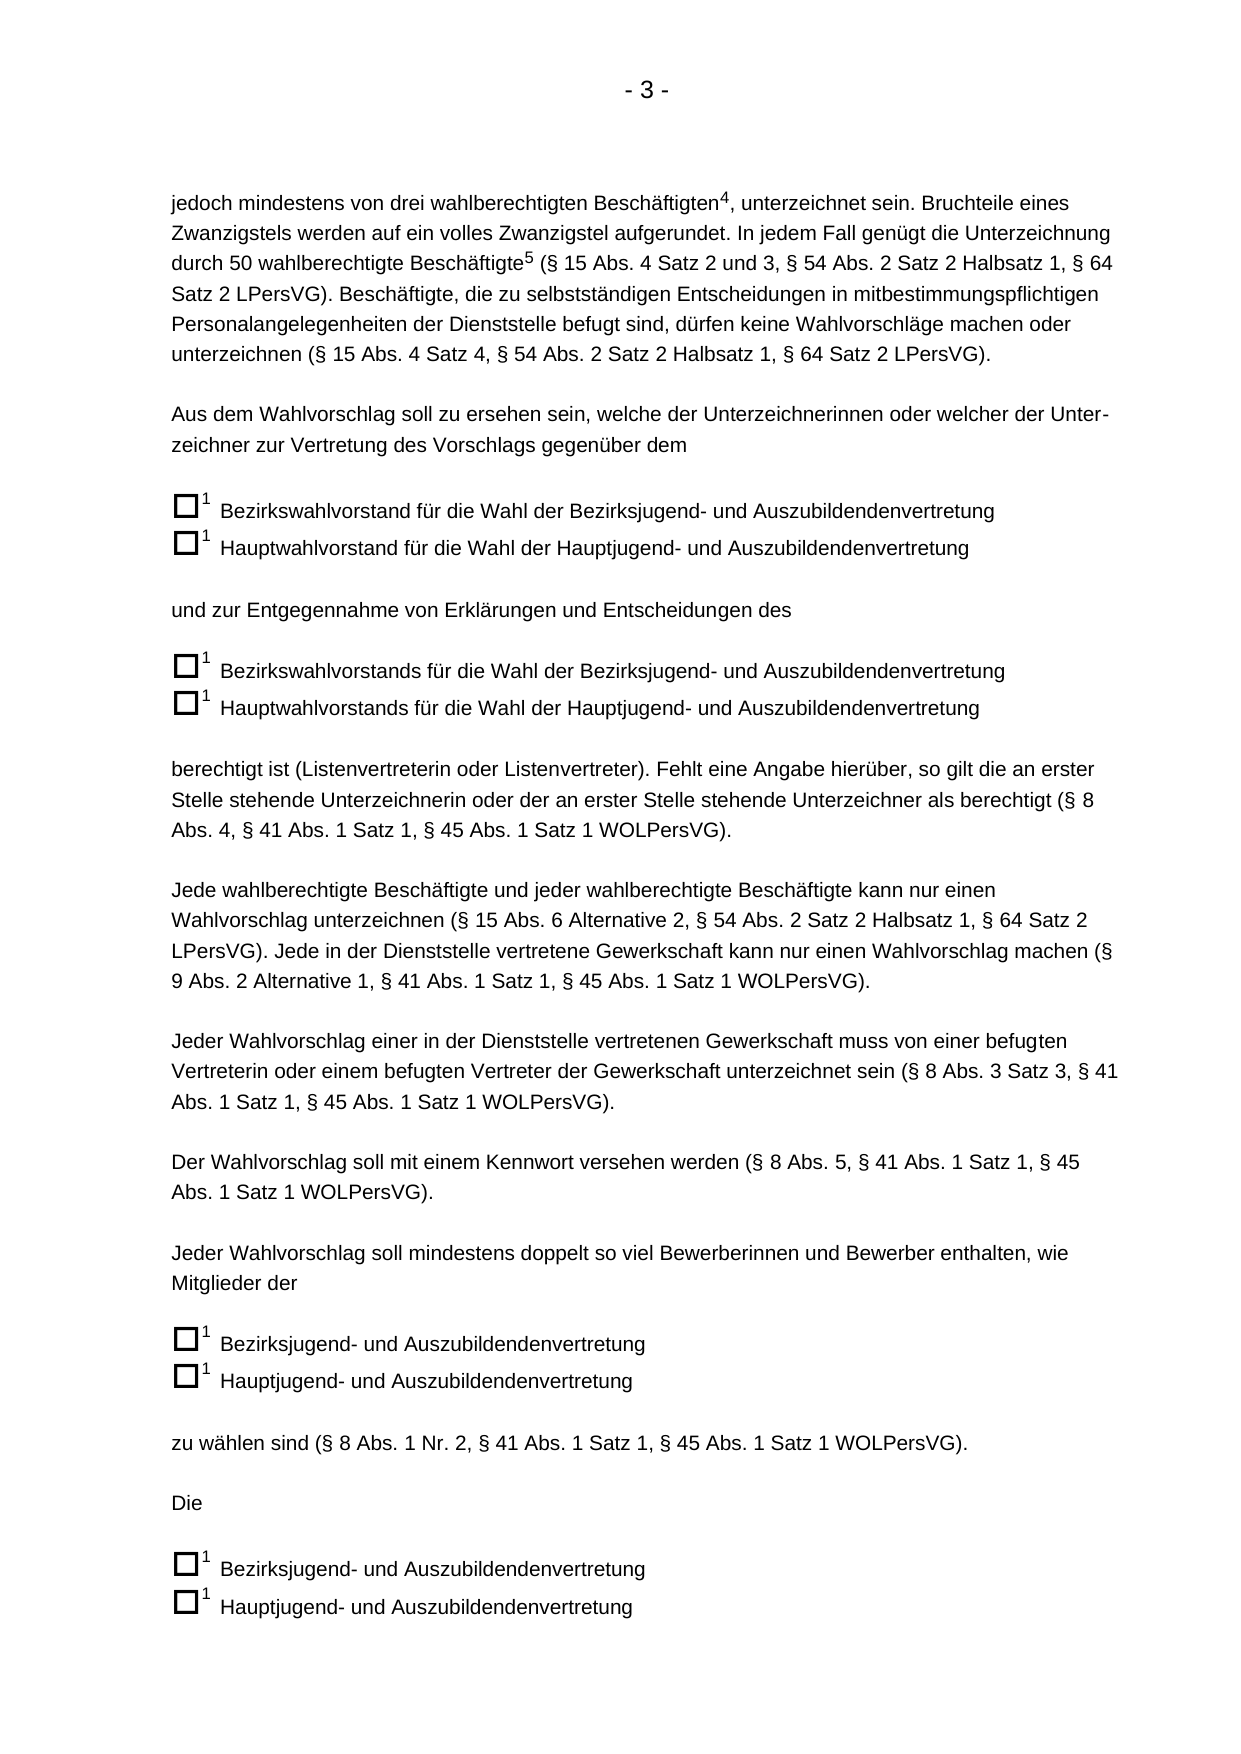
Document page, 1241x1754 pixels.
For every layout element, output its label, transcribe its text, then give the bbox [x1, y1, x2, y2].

text berechtigt ist (Listenvertreterin oder Listenvertreter). Fehlt eine Angabe hierüber, so gilt die an erster Stelle stehende Unterzeichnerin oder der an erster Stelle stehende Unterzeichner als berechtigt (§ 8 Abs. 4, § 41 Abs. 1 Satz 1, § 45 Abs. 1 Satz 1 WOLPersVG). [171, 753, 1122, 843]
text 1 Bezirkswahlvorstands für die Wahl der Bezirksjugend- und Auszubildendenvertretung [171, 648, 1146, 685]
text und zur Entgegennahme von Erklärungen und Entscheidungen des [171, 593, 1122, 623]
text Jeder Wahlvorschlag einer in der Dienststelle vertretenen Gewerkschaft muss von einer befugten Vertreterin oder einem befugten Vertreter der Gewerkschaft unterzeichnet sein (§ 8 Abs. 3 Satz 3, § 41 Abs. 1 Satz 1, § 45 Abs. 1 Satz 1 WOLPersVG). [171, 1024, 1122, 1115]
text Der Wahlvorschlag soll mit einem Kennwort versehen werden (§ 8 Abs. 5, § 41 Abs. 1 Satz 1, § 45 Abs. 1 Satz 1 WOLPersVG). [171, 1145, 1122, 1206]
text Jede wahlberechtigte Beschäftigte und jeder wahlberechtigte Beschäftigte kann nur einen Wahlvorschlag unterzeichnen (§ 15 Abs. 6 Alternative 2, § 54 Abs. 2 Satz 2 Halbsatz 1, § 64 Satz 2 LPersVG). Jede in der Dienststelle vertretene Gewerkschaft kann nur einen Wahlvorschlag machen (§ 9 Abs. 2 Alternative 1, § 41 Abs. 1 Satz 1, § 45 Abs. 1 Satz 1 WOLPersVG). [171, 873, 1122, 994]
text 1 Hauptjugend- und Auszubildendenvertretung [171, 1584, 1122, 1621]
text 1 Bezirksjugend- und Auszubildendenvertretung [171, 1321, 1122, 1359]
text zu wählen sind (§ 8 Abs. 1 Nr. 2, § 41 Abs. 1 Satz 1, § 45 Abs. 1 Satz 1 WOLPersVG). [171, 1426, 1122, 1456]
text jedoch mindestens von drei wahlberechtigten Beschäftigten4, unterzeichnet sein. Bruchteile eines Zwanzigstels werden auf ein volles Zwanzigstel aufgerundet. In jedem Fall genügt die Unterzeichnung durch 50 wahlberechtigte Beschäftigte5 (§ 15 Abs. 4 Satz 2 und 3, § 54 Abs. 2 Satz 2 Halbsatz 1, § 64 Satz 2 LPersVG). Beschäftigte, die zu selbstständigen Entscheidungen in mitbestimmungspflichtigen Personalangelegenheiten der Dienststelle befugt sind, dürfen keine Wahlvorschläge machen oder unterzeichnen (§ 15 Abs. 4 Satz 4, § 54 Abs. 2 Satz 2 Halbsatz 1, § 64 Satz 2 LPersVG). [171, 186, 1122, 367]
text 1 Hauptwahlvorstand für die Wahl der Hauptjugend- und Auszubildendenvertretung [171, 526, 1146, 563]
text Jeder Wahlvorschlag soll mindestens doppelt so viel Bewerberinnen und Bewerber enthalten, wie Mitglieder der [171, 1236, 1122, 1296]
text 1 Bezirksjugend- und Auszubildendenvertretung [171, 1547, 1122, 1584]
text Aus dem Wahlvorschlag soll zu ersehen sein, welche der Unterzeichnerinnen oder welcher der Unterzeichner zur Vertretung des Vorschlags gegenüber dem [171, 398, 1122, 458]
text Die [171, 1486, 1122, 1517]
text 1 Hauptwahlvorstands für die Wahl der Hauptjugend- und Auszubildendenvertretung [171, 685, 1146, 722]
text 1 Hauptjugend- und Auszubildendenvertretung [171, 1359, 1122, 1396]
text 1 Bezirkswahlvorstand für die Wahl der Bezirksjugend- und Auszubildendenvertretung [171, 488, 1146, 526]
